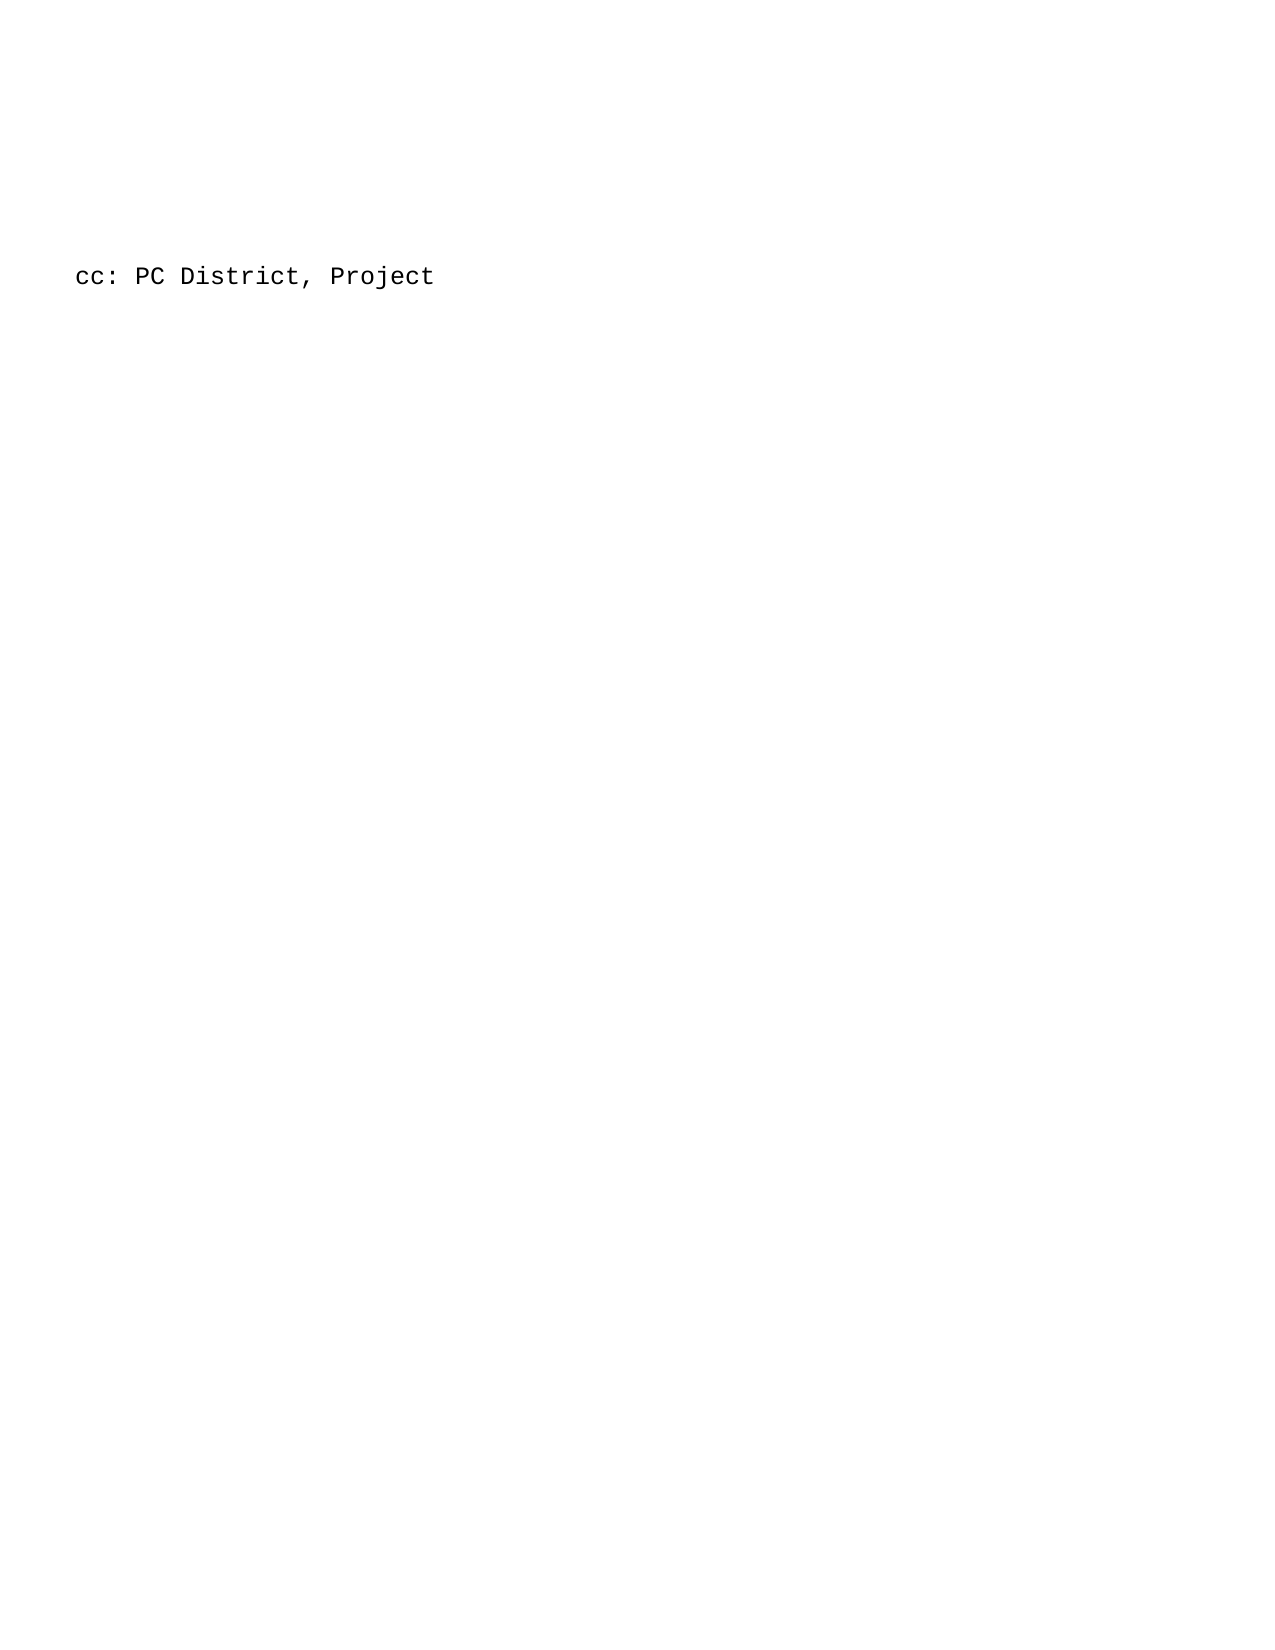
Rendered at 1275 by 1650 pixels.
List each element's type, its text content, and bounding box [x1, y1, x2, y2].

text cc: PC District, Project [75, 263, 1215, 292]
